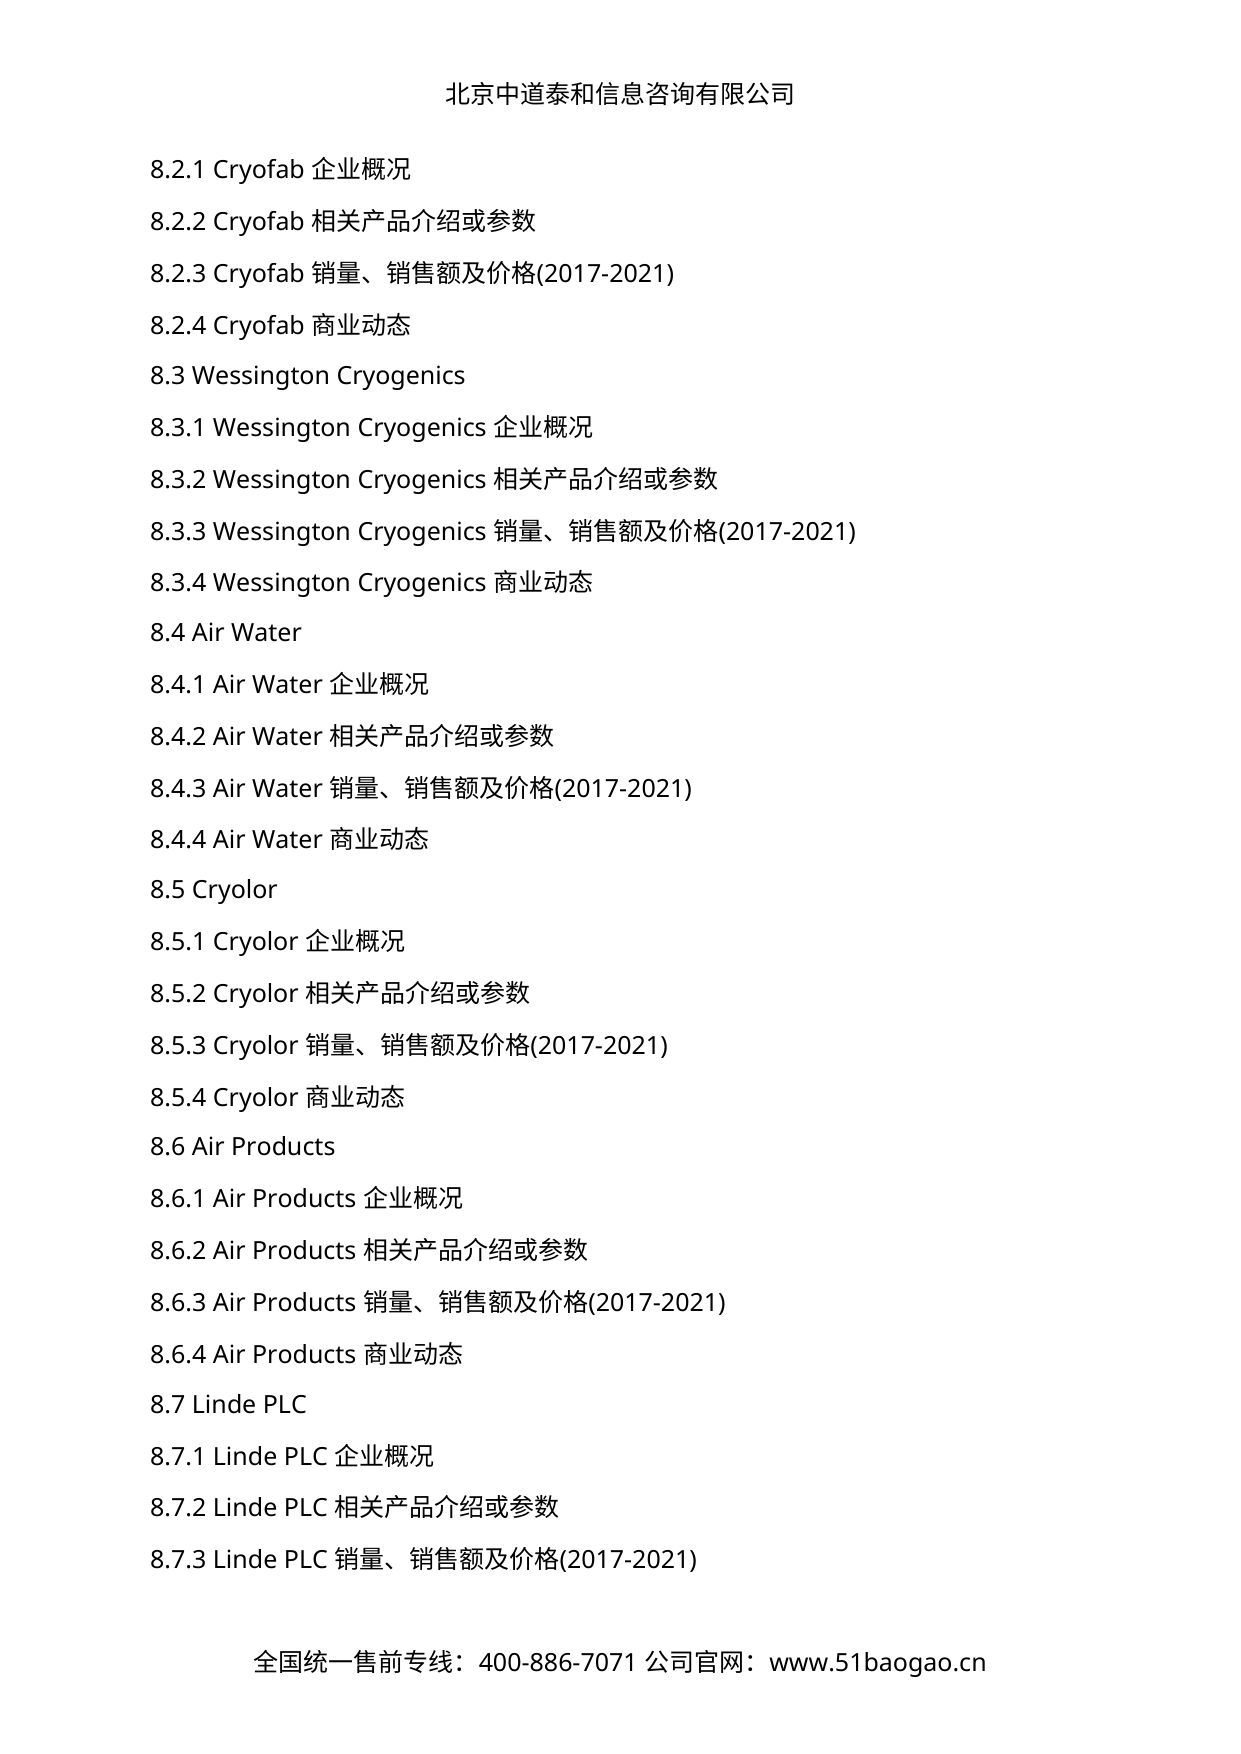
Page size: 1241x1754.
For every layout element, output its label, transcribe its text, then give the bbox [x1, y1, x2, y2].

text 8.5.4 Cryolor 商业动态 [150, 1077, 1090, 1113]
text 8.5.1 Cryolor 企业概况 [150, 922, 1090, 958]
text 8.7.1 Linde PLC 企业概况 [150, 1436, 1090, 1472]
text 8.7 Linde PLC [150, 1386, 1090, 1420]
text 8.3 Wessington Cryogenics [150, 357, 1090, 392]
text 8.7.3 Linde PLC 销量、销售额及价格(2017-2021) [150, 1540, 1090, 1576]
text 8.6.1 Air Products 企业概况 [150, 1179, 1090, 1215]
text 8.3.3 Wessington Cryogenics 销量、销售额及价格(2017-2021) [150, 511, 1090, 547]
text 8.3.4 Wessington Cryogenics 商业动态 [150, 563, 1090, 599]
text 8.7.2 Linde PLC 相关产品介绍或参数 [150, 1488, 1090, 1524]
text 8.4.4 Air Water 商业动态 [150, 820, 1090, 856]
text 8.4.3 Air Water 销量、销售额及价格(2017-2021) [150, 768, 1090, 804]
text 8.5.2 Cryolor 相关产品介绍或参数 [150, 973, 1090, 1010]
text 8.3.2 Wessington Cryogenics 相关产品介绍或参数 [150, 459, 1090, 495]
text 8.5.3 Cryolor 销量、销售额及价格(2017-2021) [150, 1025, 1090, 1062]
text 8.5 Cryolor [150, 872, 1090, 906]
text 8.4 Air Water [150, 615, 1090, 649]
text 8.2.4 Cryofab 商业动态 [150, 306, 1090, 342]
text 8.6 Air Products [150, 1129, 1090, 1163]
text 8.2.1 Cryofab 企业概况 [150, 150, 1090, 186]
text 8.3.1 Wessington Cryogenics 企业概况 [150, 407, 1090, 443]
text 8.6.3 Air Products 销量、销售额及价格(2017-2021) [150, 1282, 1090, 1319]
text 8.6.4 Air Products 商业动态 [150, 1334, 1090, 1371]
text 8.4.1 Air Water 企业概况 [150, 664, 1090, 701]
text 8.2.3 Cryofab 销量、销售额及价格(2017-2021) [150, 254, 1090, 290]
text 8.2.2 Cryofab 相关产品介绍或参数 [150, 202, 1090, 238]
text 8.4.2 Air Water 相关产品介绍或参数 [150, 716, 1090, 752]
text 8.6.2 Air Products 相关产品介绍或参数 [150, 1231, 1090, 1267]
